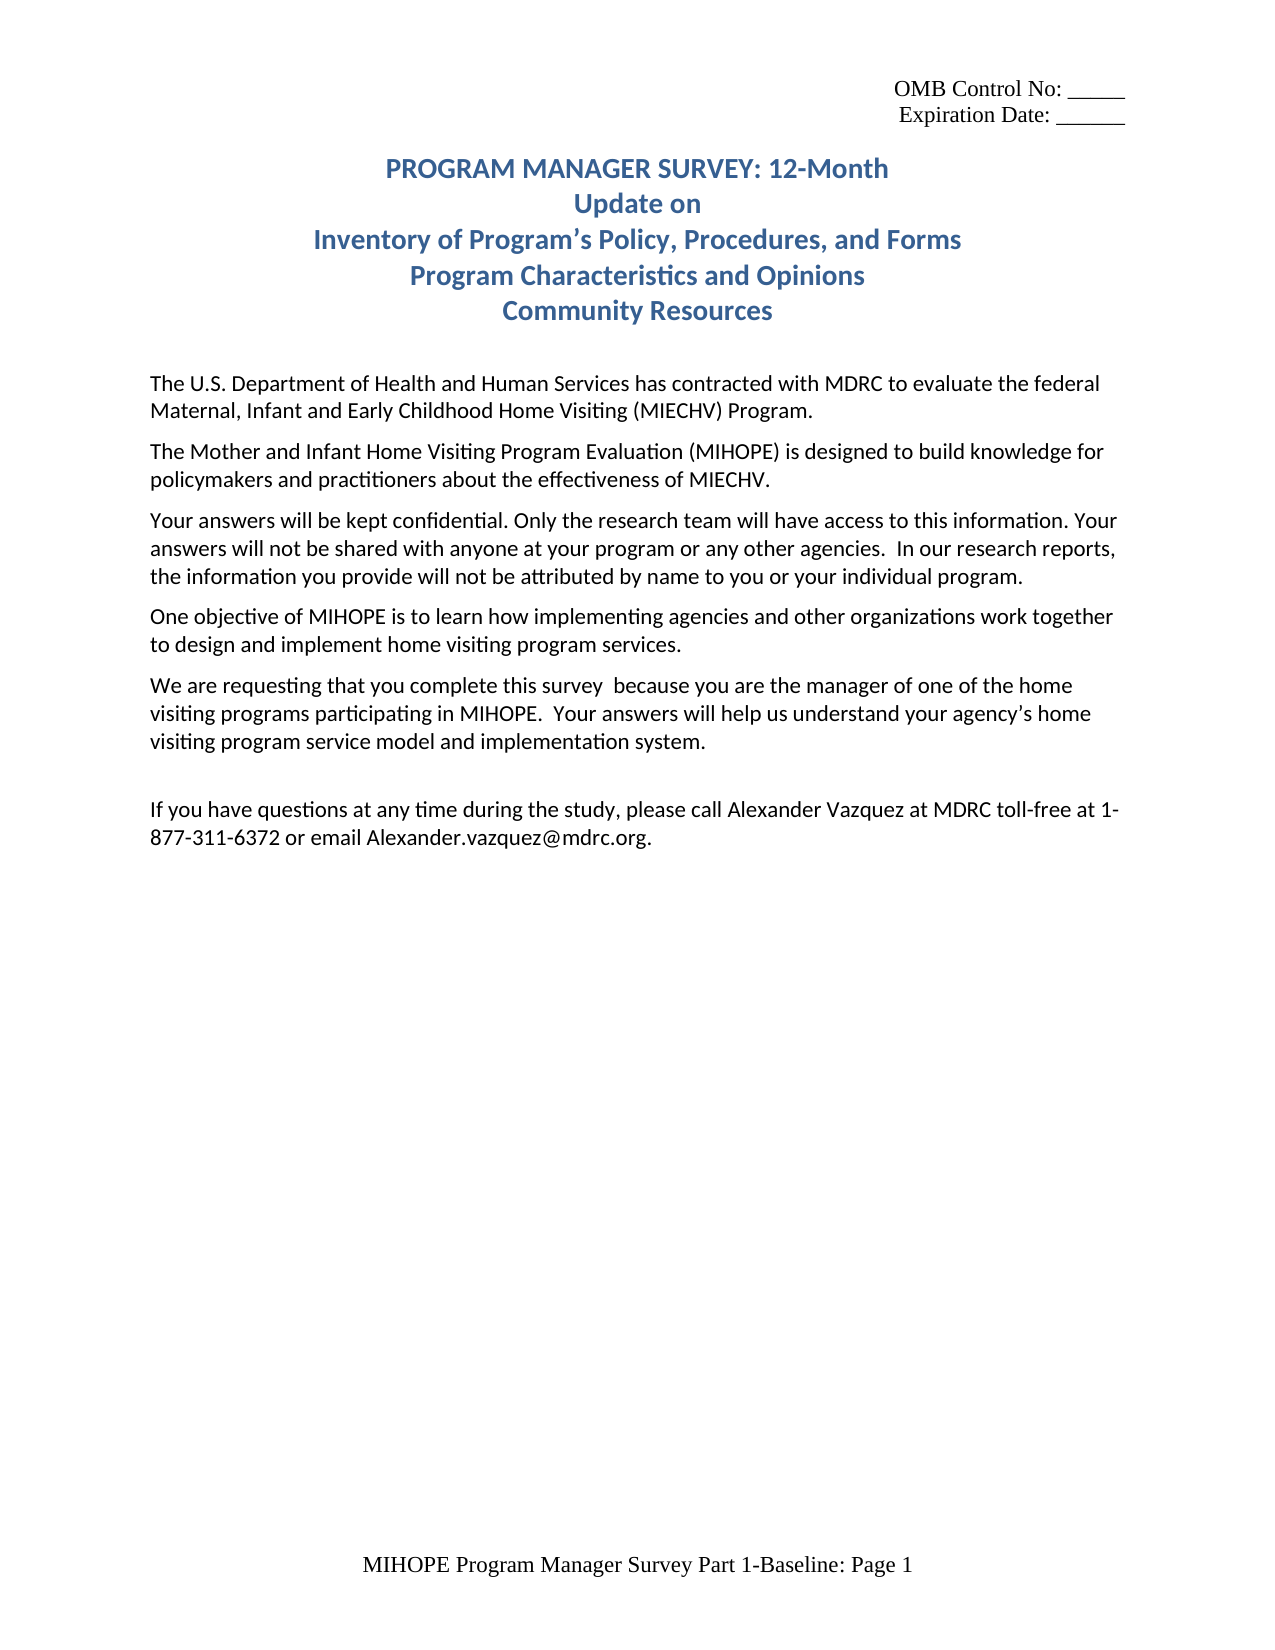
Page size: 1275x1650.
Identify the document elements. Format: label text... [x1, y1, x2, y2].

text If you have questions at any time during the study, please call Alexander Vazquez at MDRC toll-free at 1-877-311-6372 or email Alexander.vazquez@mdrc.org. [150, 795, 1125, 851]
text The U.S. Department of Health and Human Services has contracted with MDRC to evaluate the federal Maternal, Infant and Early Childhood Home Visiting (MIECHV) Program. [150, 369, 1125, 425]
text PROGRAM MANAGER SURVEY: 12-Month [150, 150, 1125, 186]
text Your answers will be kept confidential. Only the research team will have access to this information. Your answers will not be shared with anyone at your program or any other agencies. In our research reports, the information you provide will not be attributed by name to you or your individual program. [150, 506, 1125, 590]
text Inventory of Program’s Policy, Procedures, and Forms [150, 221, 1125, 257]
text Program Characteristics and Opinions [150, 257, 1125, 292]
text Community Resources [150, 292, 1125, 328]
text The Mother and Infant Home Visiting Program Evaluation (MIHOPE) is designed to build knowledge for policymakers and practitioners about the effectiveness of MIECHV. [150, 437, 1125, 493]
text Update on [150, 186, 1125, 221]
text We are requesting that you complete this survey because you are the manager of one of the home visiting programs participating in MIHOPE. Your answers will help us understand your agency’s home visiting program service model and implementation system. [150, 671, 1125, 755]
text One objective of MIHOPE is to learn how implementing agencies and other organizations work together to design and implement home visiting program services. [150, 602, 1125, 658]
